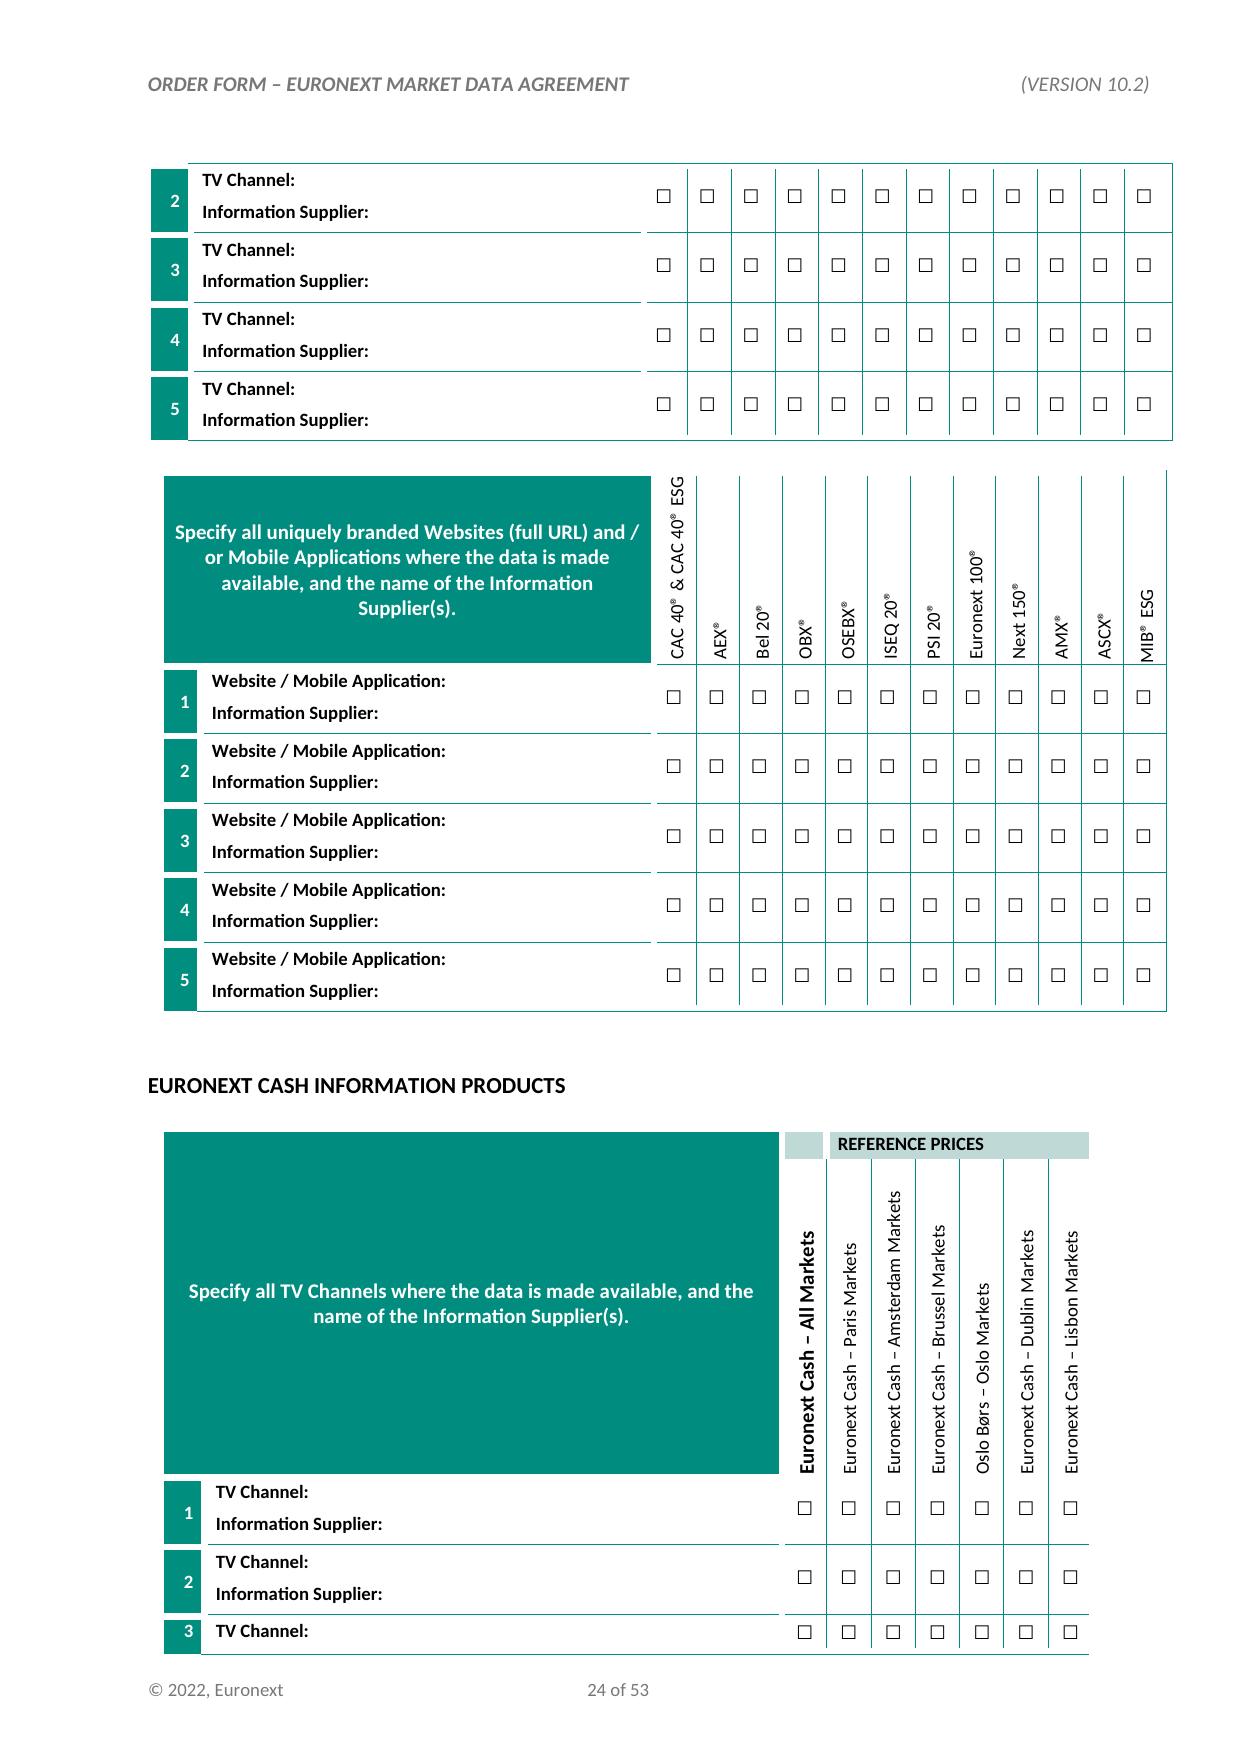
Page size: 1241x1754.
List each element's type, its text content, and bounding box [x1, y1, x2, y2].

table_cell [911, 873, 953, 941]
table_header MIB® ESG [1124, 476, 1166, 663]
table_header PSI 20® [911, 476, 953, 663]
table_cell [1082, 804, 1123, 872]
table_cell [688, 372, 731, 440]
table_cell [1038, 943, 1081, 1011]
table_cell [783, 804, 825, 872]
table_cell 1 [164, 670, 197, 733]
table_cell [825, 943, 867, 1011]
table_cell [911, 734, 953, 802]
text EURONEXT CASH INFORMATION PRODUCTS [148, 1071, 1152, 1099]
table_cell [1080, 164, 1124, 232]
table_cell [1125, 303, 1172, 371]
table_cell [907, 233, 949, 301]
table_cell [740, 734, 782, 802]
table_header Bel 20® [740, 476, 782, 663]
table_cell [697, 804, 739, 872]
table_cell [960, 1481, 1003, 1544]
table_cell Oslo Børs – Oslo Markets [960, 1165, 1003, 1474]
table_cell [954, 734, 995, 802]
table_cell [827, 1545, 871, 1613]
table_cell [1038, 233, 1080, 301]
table_cell 2 [164, 1550, 201, 1613]
table_cell [819, 303, 862, 371]
table_cell 1 [164, 1481, 201, 1544]
table_cell [783, 665, 825, 733]
table_cell 3 [164, 1620, 201, 1654]
table_cell [1124, 665, 1166, 733]
table_cell [740, 873, 782, 941]
table_cell [906, 164, 949, 232]
table_header Euronext 100® [954, 476, 995, 663]
table_cell [785, 1545, 826, 1613]
table_cell [644, 164, 687, 232]
table_cell [1048, 1615, 1089, 1654]
table_cell [911, 804, 953, 872]
table_header AEX® [697, 476, 739, 663]
table_cell [697, 943, 739, 1011]
table_header Specify all uniquely branded Websites (full URL) and / or Mobile Applications where the data is made available, and the name of the Information Supplier(s). [164, 476, 651, 663]
table_header Specify all TV Channels where the data is made available, and the name of the Information Supplier(s). [164, 1132, 779, 1474]
table_cell [697, 873, 739, 941]
table_cell [1124, 372, 1172, 440]
table_cell [732, 233, 775, 301]
table_cell [1080, 372, 1124, 440]
table_cell Website / Mobile Application: Information Supplier: [204, 873, 651, 941]
table_cell 5 [151, 377, 188, 440]
table_cell 3 [164, 809, 197, 872]
table_cell [1039, 665, 1081, 733]
table_cell [993, 372, 1037, 440]
table_cell 2 [164, 739, 197, 802]
table_cell [1124, 873, 1166, 941]
table_cell [783, 873, 825, 941]
table_cell [657, 804, 696, 872]
table_cell [1039, 804, 1081, 872]
table_cell [782, 1615, 826, 1654]
table_cell [910, 943, 953, 1011]
table_cell [819, 372, 862, 440]
table_cell [872, 1481, 915, 1544]
table_cell [872, 1545, 915, 1613]
table_cell [697, 665, 739, 733]
table_cell [915, 1615, 959, 1654]
table_cell [1124, 164, 1172, 232]
table_cell [1049, 1545, 1089, 1613]
table_cell [1082, 734, 1123, 802]
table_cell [194, 164, 644, 232]
table_header [785, 1132, 823, 1159]
table_cell [996, 943, 1038, 1011]
table_cell [657, 873, 696, 941]
table_cell [950, 164, 993, 232]
table_cell [954, 873, 995, 941]
table_cell [1039, 873, 1081, 941]
table_cell [1081, 233, 1124, 301]
table_cell [826, 873, 867, 941]
table_cell [697, 734, 739, 802]
table_cell [688, 164, 731, 232]
table_cell [916, 1545, 959, 1613]
table_cell [996, 665, 1038, 733]
table_cell [1124, 804, 1166, 872]
table_cell [954, 804, 995, 872]
table_cell TV Channel: Information Supplier: [208, 1481, 779, 1544]
table_cell [1124, 734, 1166, 802]
table_cell [1037, 164, 1080, 232]
table_cell [647, 303, 687, 371]
table_cell Euronext Cash – Lisbon Markets [1049, 1165, 1089, 1474]
table_cell [826, 804, 867, 872]
table_cell [996, 873, 1038, 941]
table_cell [827, 1481, 871, 1544]
table_cell [1081, 303, 1124, 371]
table_cell [740, 804, 782, 872]
table_cell [953, 943, 996, 1011]
table_cell [654, 943, 697, 1011]
table_cell [950, 303, 993, 371]
table_header REFERENCE PRICES [830, 1132, 1089, 1159]
table_cell [1037, 372, 1080, 440]
table_cell Website / Mobile Application: Information Supplier: [204, 943, 654, 1011]
table_cell TV Channel: Information Supplier: [194, 233, 641, 301]
table_cell [960, 1615, 1004, 1654]
table_cell Euronext Cash – Brussel Markets [916, 1165, 959, 1474]
table_cell [775, 372, 818, 440]
table_cell TV Channel: Information Supplier: [194, 303, 641, 371]
table_cell [994, 303, 1037, 371]
table_cell Euronext Cash – Paris Markets [827, 1165, 871, 1474]
table_cell [657, 734, 696, 802]
table_cell Website / Mobile Application: Information Supplier: [204, 734, 651, 802]
table_cell TV Channel: Information Supplier: [194, 372, 644, 440]
table_cell [1124, 943, 1166, 1011]
table_cell [1125, 233, 1172, 301]
table_cell [740, 665, 782, 733]
table_header ASCX® [1082, 476, 1123, 663]
table_cell [776, 233, 818, 301]
table_cell [783, 734, 825, 802]
table_cell [911, 665, 953, 733]
table_cell [1082, 665, 1123, 733]
table_cell [775, 164, 818, 232]
table_cell [1039, 734, 1081, 802]
table_cell Euronext Cash – All Markets [785, 1165, 826, 1474]
table_cell [996, 804, 1038, 872]
table_cell [731, 372, 775, 440]
table_cell [826, 1615, 871, 1654]
table_cell 3 [151, 238, 188, 301]
table_cell [906, 372, 949, 440]
table_cell [826, 665, 867, 733]
table_cell [826, 734, 867, 802]
table_cell 2 [151, 169, 188, 232]
table_cell [1038, 303, 1080, 371]
table_cell 4 [164, 878, 197, 941]
table_header ISEQ 20® [868, 476, 910, 663]
table_cell [916, 1481, 959, 1544]
table_cell 4 [151, 308, 188, 371]
table_cell [644, 372, 687, 440]
table_cell [776, 303, 818, 371]
table_cell [907, 303, 949, 371]
table_cell [1082, 873, 1123, 941]
table_cell [950, 233, 993, 301]
table_cell Euronext Cash – Amsterdam Markets [872, 1165, 915, 1474]
table_cell [996, 734, 1038, 802]
table_cell [819, 164, 862, 232]
table_cell [994, 233, 1037, 301]
table_cell [782, 943, 825, 1011]
table_header AMX® [1039, 476, 1081, 663]
table_header CAC 40® & CAC 40® ESG [657, 476, 696, 663]
table_cell [993, 164, 1037, 232]
table_cell [739, 943, 782, 1011]
table_cell [1049, 1481, 1089, 1544]
table_cell [785, 1481, 826, 1544]
table_cell [950, 372, 993, 440]
table_cell [1081, 943, 1124, 1011]
table_cell [688, 303, 731, 371]
table_cell Website / Mobile Application: Information Supplier: [204, 804, 651, 872]
table_cell [819, 233, 862, 301]
table_cell [871, 1615, 915, 1654]
table_cell [731, 164, 775, 232]
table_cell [208, 1545, 779, 1613]
table_cell [647, 233, 687, 301]
table_cell Euronext Cash – Dublin Markets [1004, 1165, 1048, 1474]
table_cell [208, 1615, 782, 1654]
table_cell [954, 665, 995, 733]
table_cell [657, 665, 696, 733]
table_header OSEBX® [826, 476, 867, 663]
table_cell 5 [164, 948, 197, 1011]
table_cell Website / Mobile Application: Information Supplier: [204, 670, 651, 733]
table_cell [732, 303, 775, 371]
table_header OBX® [783, 476, 825, 663]
table_cell [688, 233, 731, 301]
table_cell [960, 1545, 1003, 1613]
table_header Next 150® [996, 476, 1038, 663]
